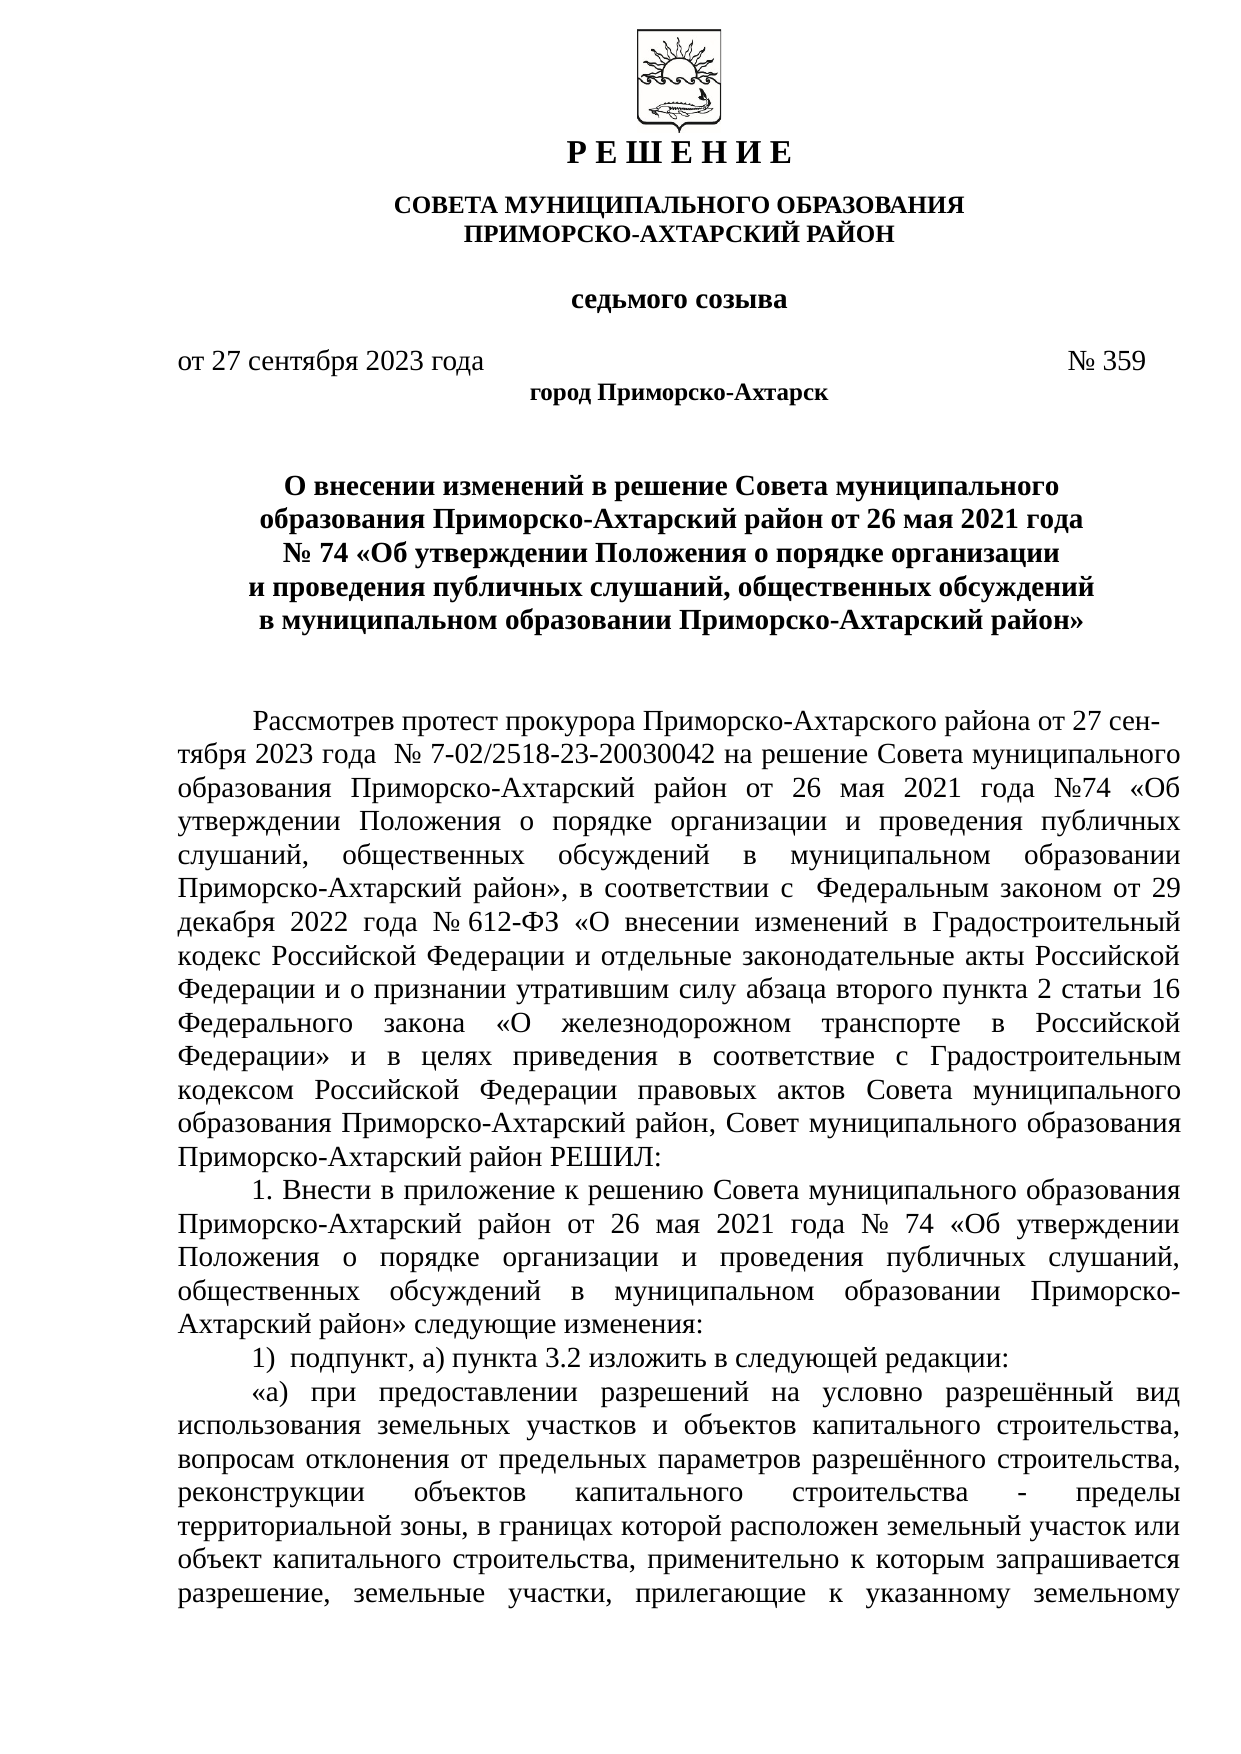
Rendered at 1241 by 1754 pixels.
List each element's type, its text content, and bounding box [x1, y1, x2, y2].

list город Приморско-Ахтарск [177, 377, 1181, 406]
list образования Приморско-Ахтарский район от 26 мая 2021 года [221, 502, 1122, 535]
list и проведения публичных слушаний, общественных обсуждений [221, 569, 1122, 602]
list в муниципальном образовании Приморско-Ахтарский район» [221, 602, 1122, 636]
text Рассмотрев протест прокурора Приморско-Ахтарского района от 27 сен- [177, 703, 1181, 736]
list от 27 сентября 2023 года № 359 [177, 343, 1181, 377]
text тября 2023 года № 7-02/2518-23-20030042 на решение Совета муниципального образования Приморско-Ахтарский район от 26 мая 2021 года №74 «Об утверждении Положения о порядке организации и проведения публичных слушаний, общественных обсуждений в муниципальном образовании Приморско-Ахтарский район», в соответствии с Федеральным законом от 29 декабря 2022 года № 612-ФЗ «О внесении изменений в Градостроительный кодекс Российской Федерации и отдельные законодательные акты Российской Федерации и о признании утратившим силу абзаца второго пункта 2 статьи 16 Федерального закона «О железнодорожном транспорте в Российской Федерации» и в целях приведения в соответствие с Градостроительным кодексом Российской Федерации правовых актов Совета муниципального образования Приморско-Ахтарский район, Совет муниципального образования Приморско-Ахтарский район РЕШИЛ: [177, 736, 1181, 938]
text 1) подпункт, а) пункта 3.2 изложить в следующей редакции: [177, 1340, 1181, 1374]
list № 74 «Об утверждении Положения о порядке организации [221, 535, 1122, 569]
list Р Е Ш Е Н И Е [177, 133, 1181, 171]
subtitle 1. Внести в приложение к решению Совета муниципального образования Приморско-Ахтарский район от 26 мая 2021 года № 74 «Об утверждении Положения о порядке организации и проведения публичных слушаний, общественных обсуждений в муниципальном образовании Приморско-Ахтарский район» следующие изменения: [177, 1172, 1181, 1340]
text тября 2023 года № 7-02/2518-23-20030042 на решение Совета муниципального образования Приморско-Ахтарский район от 26 мая 2021 года №74 «Об утверждении Положения о порядке организации и проведения публичных слушаний, общественных обсуждений в муниципальном образовании Приморско-Ахтарский район», в соответствии с Федеральным законом от 29 декабря 2022 года № 612-ФЗ «О внесении изменений в Градостроительный кодекс Российской Федерации и отдельные законодательные акты Российской Федерации и о признании утратившим силу абзаца второго пункта 2 статьи 16 Федерального закона «О железнодорожном транспорте в Российской Федерации» и в целях приведения в соответствие с Градостроительным кодексом Российской Федерации правовых актов Совета муниципального образования Приморско-Ахтарский район, Совет муниципального образования Приморско-Ахтарский район РЕШИЛ: [177, 1038, 1181, 1172]
picture [637, 29, 722, 133]
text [177, 1374, 1181, 1608]
list СОВЕТА МУНИЦИПАЛЬНОГО ОБРАЗОВАНИЯ [177, 190, 1181, 219]
list ПРИМОРСКО-АХТАРСКИЙ РАЙОН [177, 219, 1181, 248]
list седьмого созыва [177, 281, 1181, 315]
list О внесении изменений в решение Совета муниципального [221, 468, 1122, 502]
